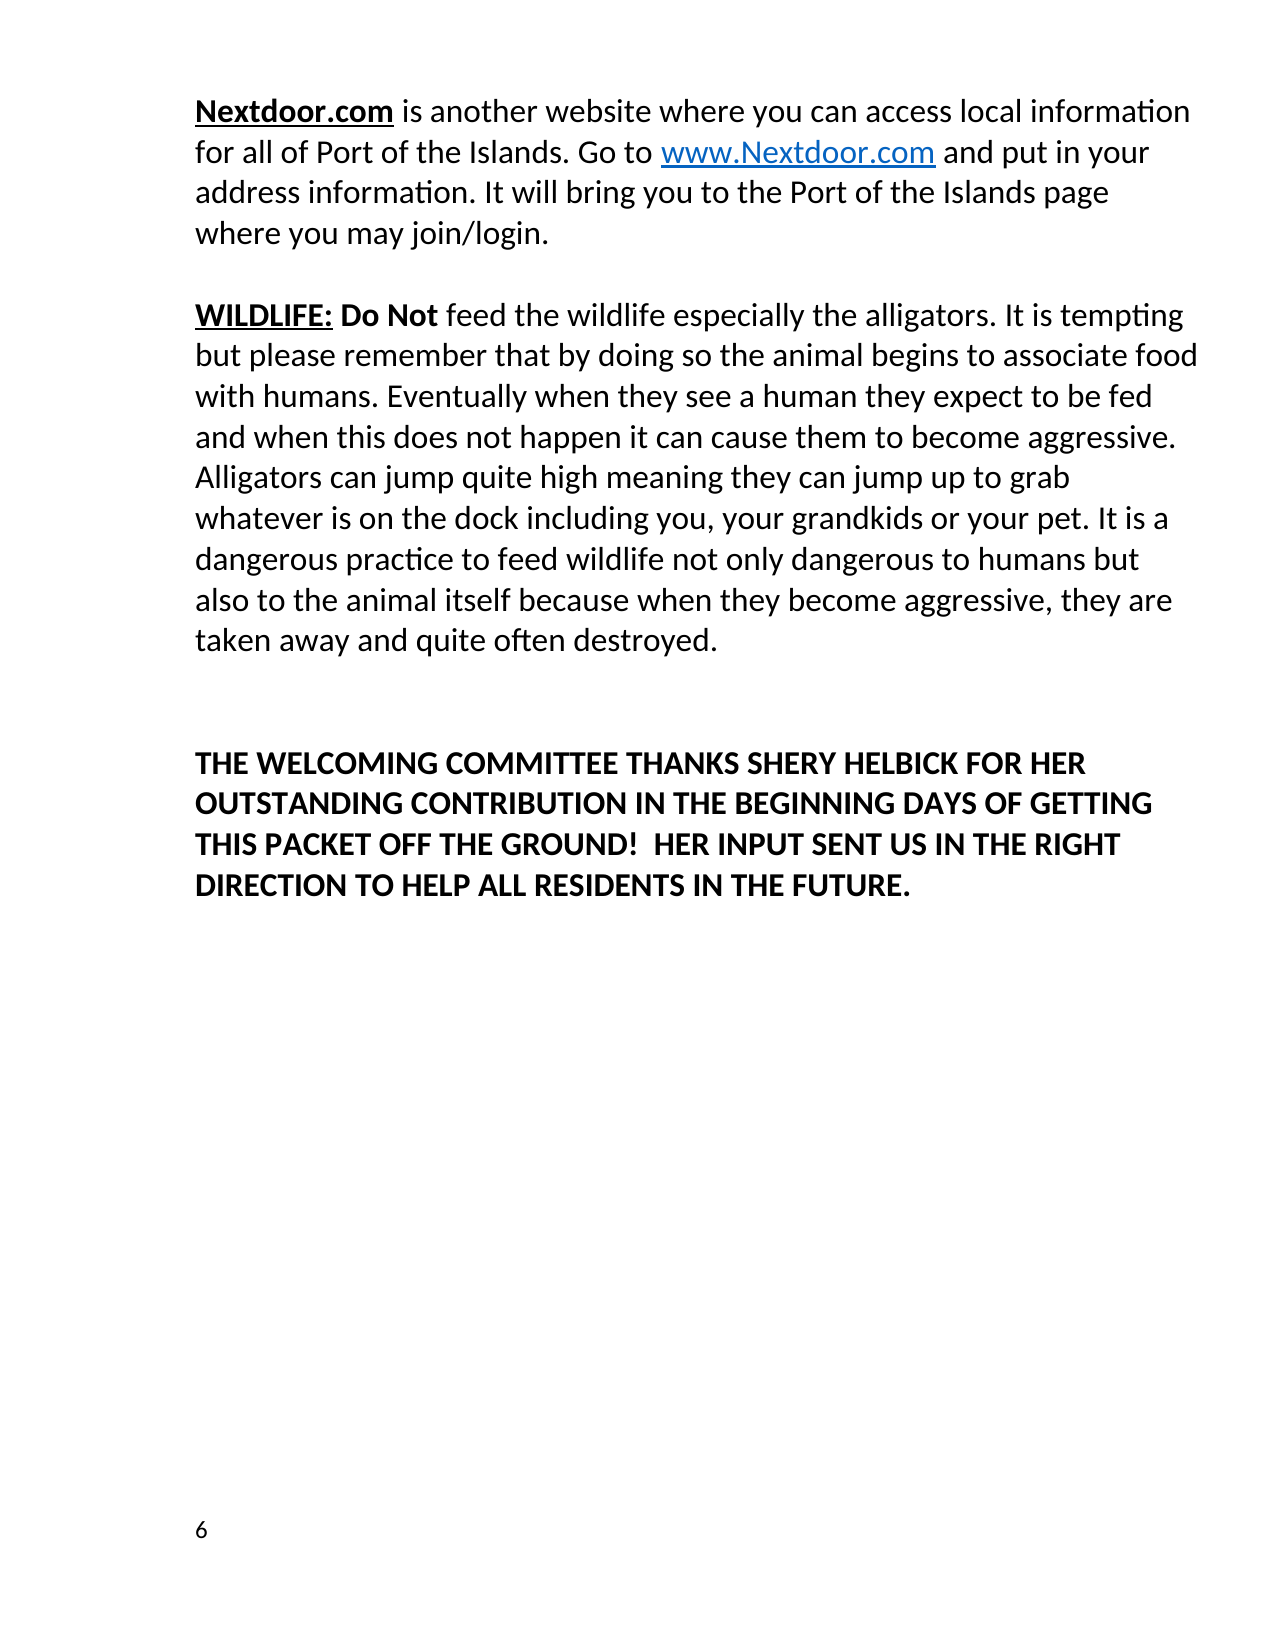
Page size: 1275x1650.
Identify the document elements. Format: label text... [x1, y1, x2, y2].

text WILDLIFE: Do Not feed the wildlife especially the alligators. It is tempting but please remember that by doing so the animal begins to associate food with humans. Eventually when they see a human they expect to be fed and when this does not happen it can cause them to become aggressive. Alligators can jump quite high meaning they can jump up to grab whatever is on the dock including you, your grandkids or your pet. It is a dangerous practice to feed wildlife not only dangerous to humans but also to the animal itself because when they become aggressive, they are taken away and quite often destroyed. [195, 294, 1200, 660]
text THE WELCOMING COMMITTEE THANKS SHERY HELBICK FOR HER OUTSTANDING CONTRIBUTION IN THE BEGINNING DAYS OF GETTING THIS PACKET OFF THE GROUND! HER INPUT SENT US IN THE RIGHT DIRECTION TO HELP ALL RESIDENTS IN THE FUTURE. [195, 742, 1200, 904]
text Nextdoor.com is another website where you can access local information for all of Port of the Islands. Go to www.Nextdoor.com and put in your address information. It will bring you to the Port of the Islands page where you may join/login. [195, 90, 1200, 253]
